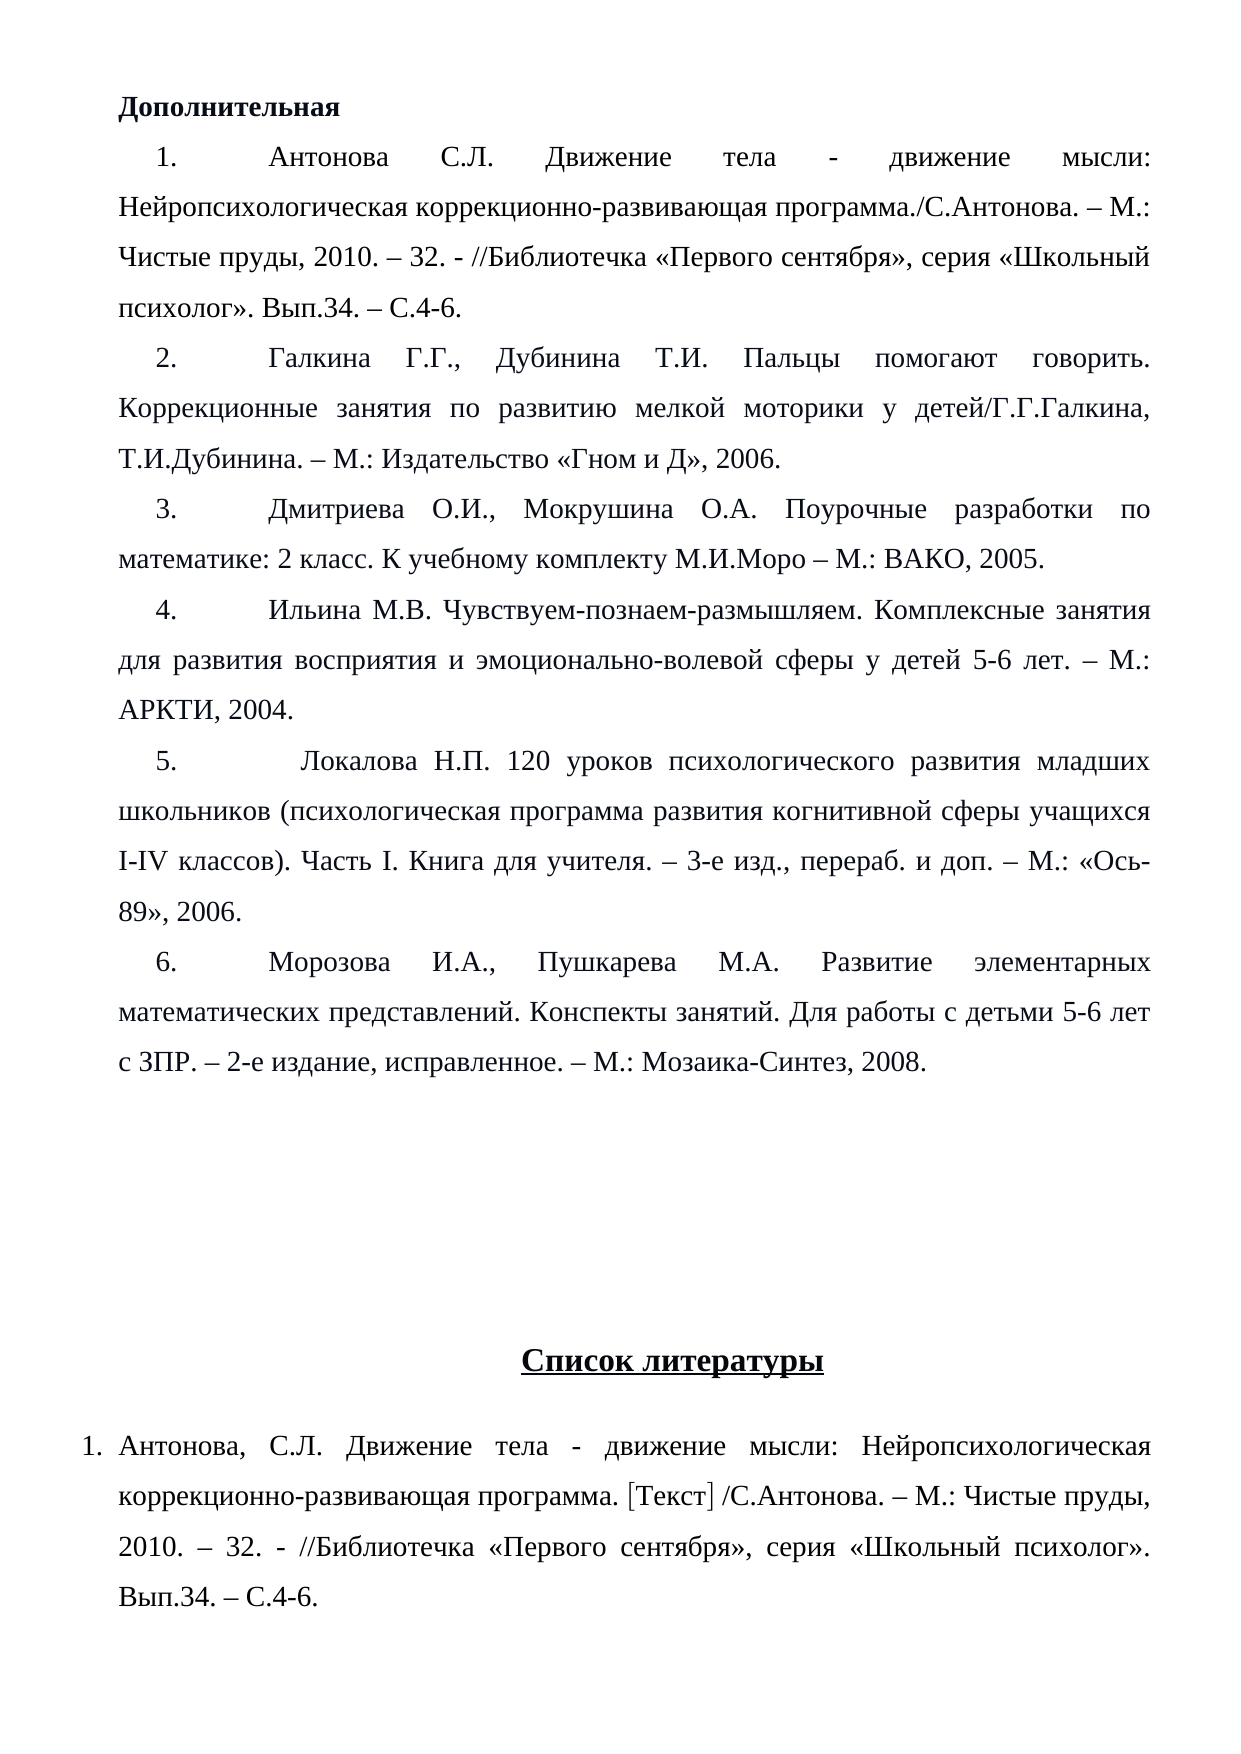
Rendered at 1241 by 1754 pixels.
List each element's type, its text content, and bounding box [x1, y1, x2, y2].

list Антонова С.Л. Движение тела - движение мысли: Нейропсихологическая коррекционно-развивающая программа./С.Антонова. – М.: Чистые пруды, 2010. – 32. - //Библиотечка «Первого сентября», серия «Школьный психолог». Вып.34. – С.4-6. [118, 139, 1152, 323]
list Галкина Г.Г., Дубинина Т.И. Пальцы помогают говорить. Коррекционные занятия по развитию мелкой моторики у детей/Г.Г.Галкина, Т.И.Дубинина. – М.: Издательство «Гном и Д», 2006. [118, 340, 1152, 474]
list Список литературы [193, 1340, 1152, 1378]
text Дополнительная [118, 89, 1152, 122]
list Ильина М.В. Чувствуем-познаем-размышляем. Комплексные занятия для развития восприятия и эмоционально-волевой сферы у детей 5-6 лет. – М.: АРКТИ, 2004. [118, 592, 1152, 726]
list Антонова, С.Л. Движение тела - движение мысли: Нейропсихологическая коррекционно-развивающая программа. Текст /С.Антонова. – М.: Чистые пруды, 2010. – 32. - //Библиотечка «Первого сентября», серия «Школьный психолог». Вып.34. – С.4-6. [81, 1428, 1152, 1613]
list Локалова Н.П. 120 уроков психологического развития младших школьников (психологическая программа развития когнитивной сферы учащихся I-IV классов). Часть I. Книга для учителя. – 3-е изд., перераб. и доп. – М.: «Ось-89», 2006. [118, 743, 1152, 927]
list Дмитриева О.И., Мокрушина О.А. Поурочные разработки по математике: 2 класс. К учебному комплекту М.И.Моро – М.: ВАКО, 2005. [118, 491, 1152, 575]
list Морозова И.А., Пушкарева М.А. Развитие элементарных математических представлений. Конспекты занятий. Для работы с детьми 5-6 лет с ЗПР. – 2-е издание, исправленное. – М.: Мозаика-Синтез, 2008. [118, 944, 1152, 1078]
